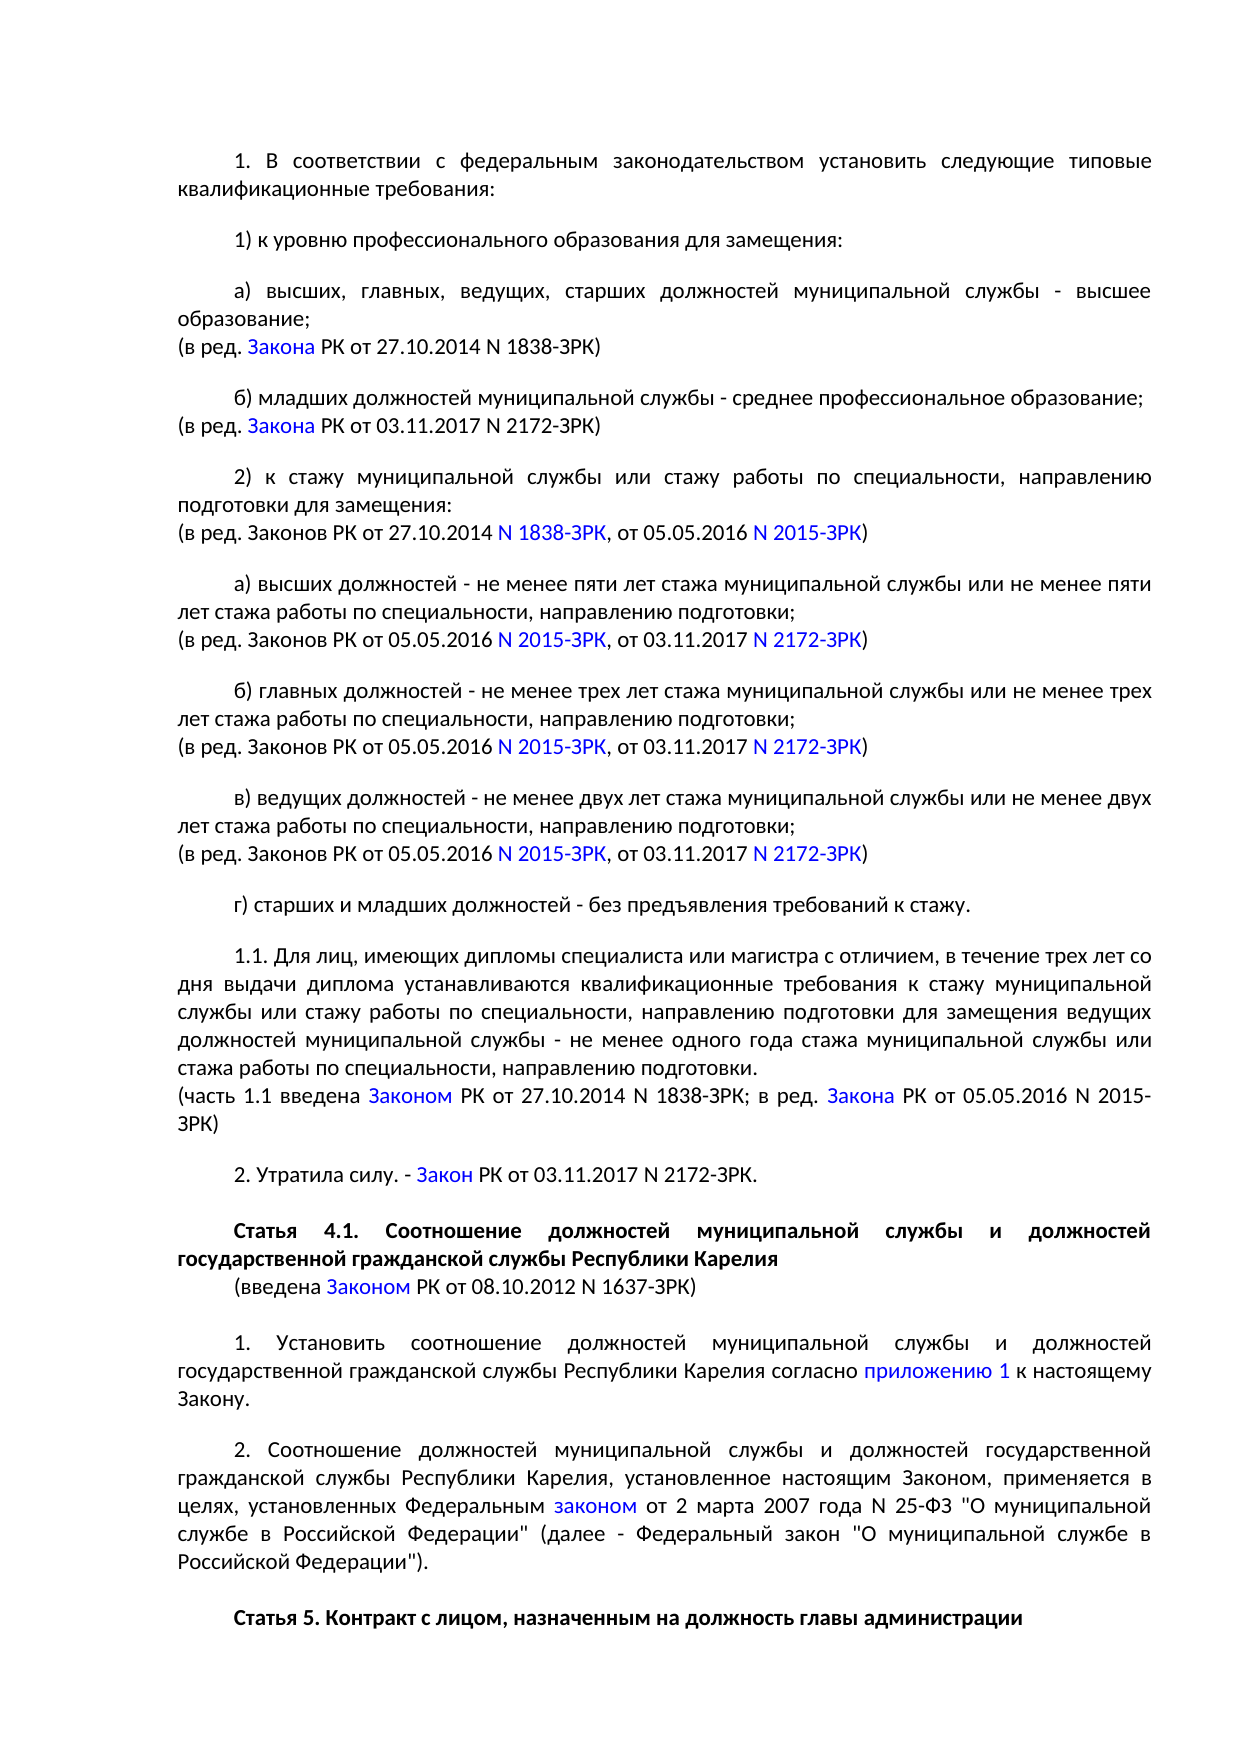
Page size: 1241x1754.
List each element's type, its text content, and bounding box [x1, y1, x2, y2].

title Статья 4.1. Соотношение должностей муниципальной службы и должностей государственной гражданской службы Республики Карелия [177, 1216, 1152, 1272]
text 2) к стажу муниципальной службы или стажу работы по специальности, направлению подготовки для замещения: [177, 462, 1152, 518]
text (в ред. Законов РК от 05.05.2016 N 2015-ЗРК, от 03.11.2017 N 2172-ЗРК) [177, 625, 1152, 653]
text (в ред. Законов РК от 05.05.2016 N 2015-ЗРК, от 03.11.2017 N 2172-ЗРК) [177, 839, 1152, 867]
text а) высших, главных, ведущих, старших должностей муниципальной службы - высшее образование; [177, 276, 1152, 332]
text 1) к уровню профессионального образования для замещения: [177, 225, 1152, 253]
text (часть 1.1 введена Законом РК от 27.10.2014 N 1838-ЗРК; в ред. Закона РК от 05.05.2016 N 2015-ЗРК) [177, 1081, 1152, 1137]
text 1.1. Для лиц, имеющих дипломы специалиста или магистра с отличием, в течение трех лет со дня выдачи диплома устанавливаются квалификационные требования к стажу муниципальной службы или стажу работы по специальности, направлению подготовки для замещения ведущих должностей муниципальной службы - не менее одного года стажа муниципальной службы или стажа работы по специальности, направлению подготовки. [177, 941, 1152, 1081]
text (в ред. Законов РК от 27.10.2014 N 1838-ЗРК, от 05.05.2016 N 2015-ЗРК) [177, 518, 1152, 546]
title Статья 5. Контракт с лицом, назначенным на должность главы администрации [177, 1603, 1152, 1631]
text (в ред. Закона РК от 27.10.2014 N 1838-ЗРК) [177, 332, 1152, 360]
text 1. Установить соотношение должностей муниципальной службы и должностей государственной гражданской службы Республики Карелия согласно приложению 1 к настоящему Закону. [177, 1328, 1152, 1412]
text 2. Соотношение должностей муниципальной службы и должностей государственной гражданской службы Республики Карелия, установленное настоящим Законом, применяется в целях, установленных Федеральным законом от 2 марта 2007 года N 25-ФЗ "О муниципальной службе в Российской Федерации" (далее - Федеральный закон "О муниципальной службе в Российской Федерации"). [177, 1435, 1152, 1575]
text 1. В соответствии с федеральным законодательством установить следующие типовые квалификационные требования: [177, 146, 1152, 202]
text а) высших должностей - не менее пяти лет стажа муниципальной службы или не менее пяти лет стажа работы по специальности, направлению подготовки; [177, 569, 1152, 625]
text (введена Законом РК от 08.10.2012 N 1637-ЗРК) [177, 1272, 1152, 1300]
text б) младших должностей муниципальной службы - среднее профессиональное образование; [177, 383, 1152, 411]
text 2. Утратила силу. - Закон РК от 03.11.2017 N 2172-ЗРК. [177, 1160, 1152, 1188]
text (в ред. Законов РК от 05.05.2016 N 2015-ЗРК, от 03.11.2017 N 2172-ЗРК) [177, 732, 1152, 760]
text г) старших и младших должностей - без предъявления требований к стажу. [177, 890, 1152, 918]
text (в ред. Закона РК от 03.11.2017 N 2172-ЗРК) [177, 411, 1152, 439]
text в) ведущих должностей - не менее двух лет стажа муниципальной службы или не менее двух лет стажа работы по специальности, направлению подготовки; [177, 783, 1152, 839]
text б) главных должностей - не менее трех лет стажа муниципальной службы или не менее трех лет стажа работы по специальности, направлению подготовки; [177, 676, 1152, 732]
